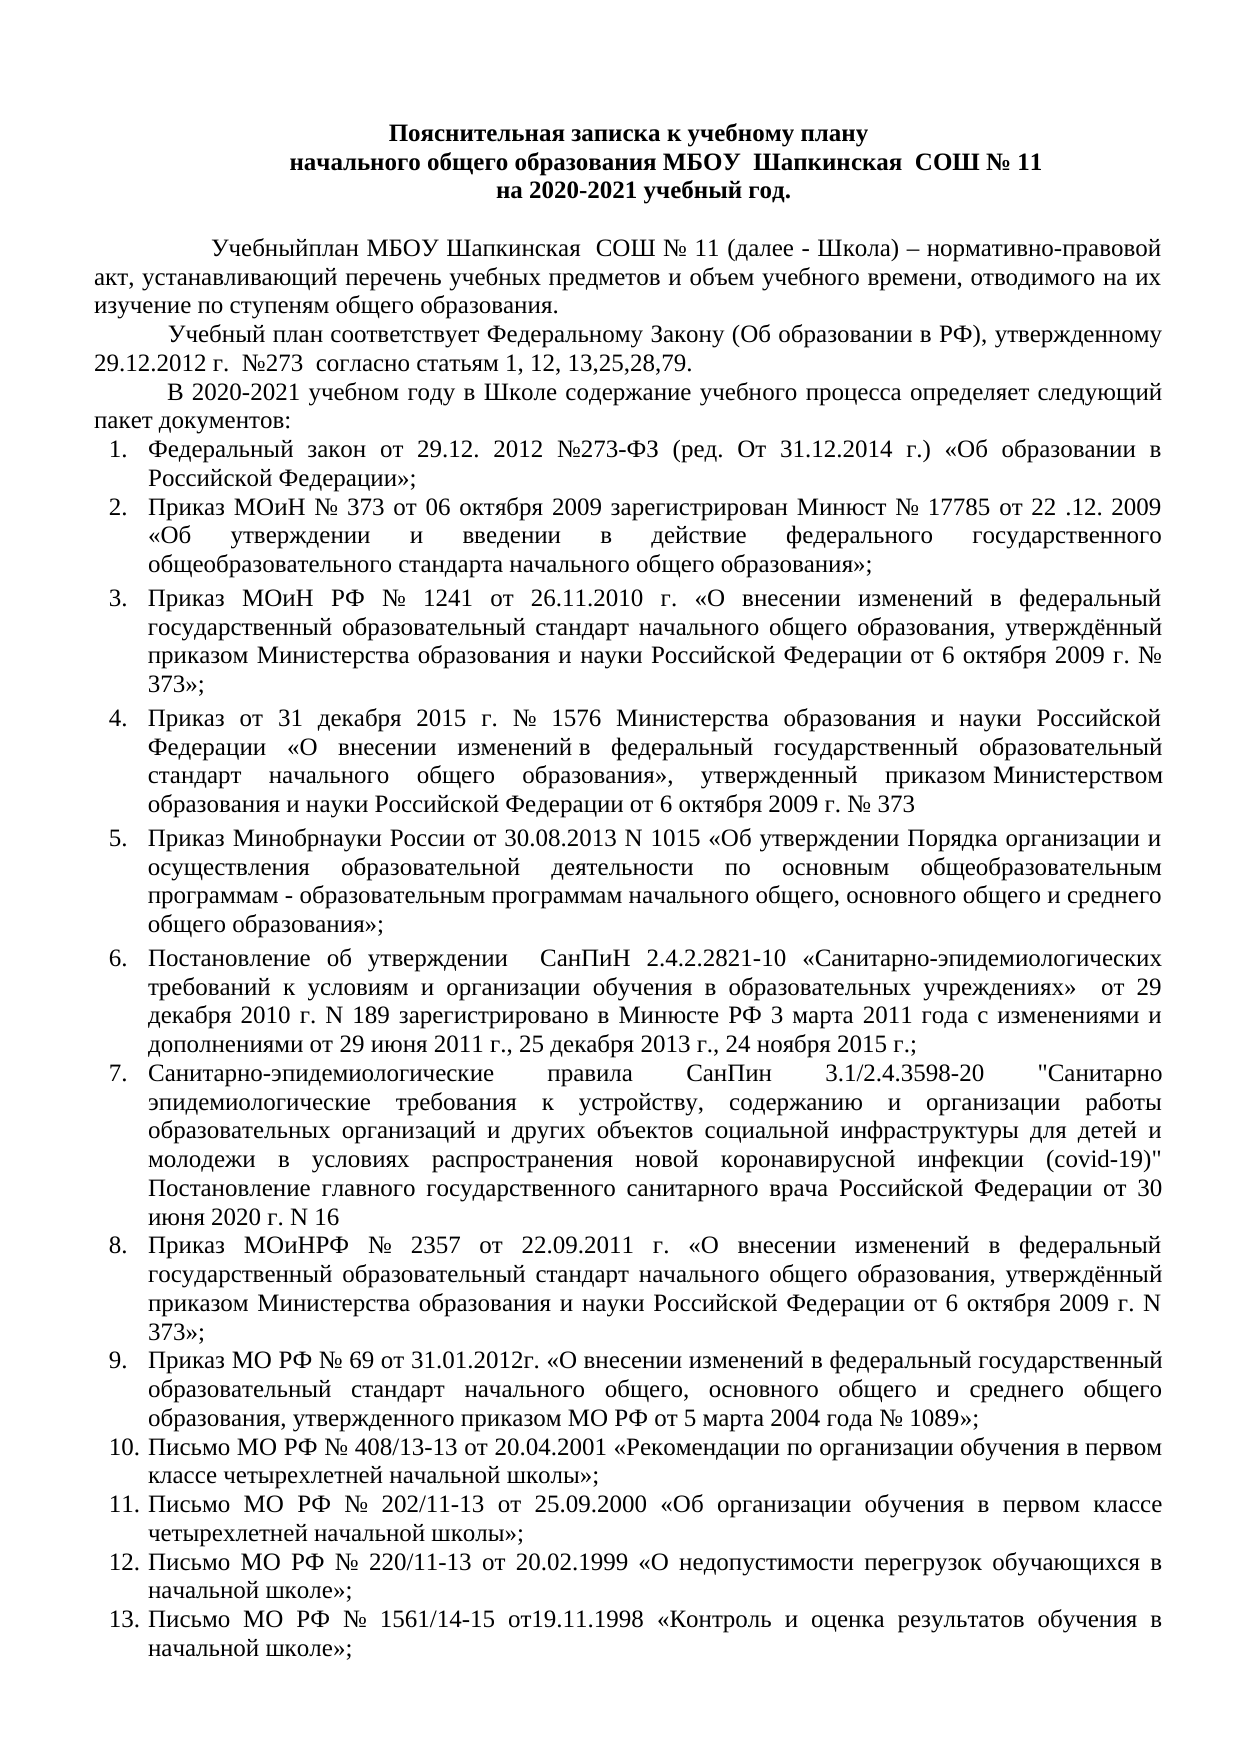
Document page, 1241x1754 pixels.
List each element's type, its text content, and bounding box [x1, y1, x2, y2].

list Приказ МОиН № 373 от 06 октября 2009 зарегистрирован Минюст № 17785 от 22 .12. 2009 «Об утверждении и введении в действие федерального государственного общеобразовательного стандарта начального общего образования»; [109, 492, 1163, 578]
list Приказ от 31 декабря . № 1576 Министерства образования и науки Российской Федерации «О внесении изменений в федеральный государственный образовательный стандарт начального общего образования», утвержденный приказом Министерством образования и науки Российской Федерации от 6 октября . № 373 [109, 703, 1163, 818]
list Письмо МО РФ № 202/11-13 от 25.09.2000 «Об организации обучения в первом классе четырехлетней начальной школы»; [109, 1489, 1163, 1547]
list Письмо МО РФ № 220/11-13 от 20.02.1999 «О недопустимости перегрузок обучающихся в начальной школе»; [109, 1547, 1163, 1604]
text Учебный план соответствует Федеральному Закону (Об образовании в РФ), утвержденному 29.12.2012 г. №273 согласно статьям 1, 12, 13,25,28,79. [94, 319, 1163, 377]
text В 2020-2021 учебном году в Школе содержание учебного процесса определяет следующий пакет документов: [94, 377, 1163, 434]
list Приказ МО РФ № 69 от 31.01.2012г. «О внесении изменений в федеральный государственный образовательный стандарт начального общего, основного общего и среднего общего образования, утвержденного приказом МО РФ от 5 марта 2004 года № 1089»; [109, 1346, 1163, 1432]
list Письмо МО РФ № 408/13-13 от 20.04.2001 «Рекомендации по организации обучения в первом классе четырехлетней начальной школы»; [109, 1432, 1163, 1489]
list Санитарно-эпидемиологические правила СанПин 3.1/2.4.3598-20 "Санитарно эпидемиологические требования к устройству, содержанию и организации работы образовательных организаций и других объектов социальной инфраструктуры для детей и молодежи в условиях распространения новой коронавирусной инфекции (covid-19)" Постановление главного государственного санитарного врача Российской Федерации от 30 июня 2020 г. N 16 [109, 1058, 1163, 1231]
list Приказ Минобрнауки России от 30.08.2013 N 1015 «Об утверждении Порядка организации и осуществления образовательной деятельности по основным общеобразовательным программам - образовательным программам начального общего, основного общего и среднего общего образования»; [109, 823, 1163, 938]
text Пояснительная записка к учебному плану [94, 118, 1163, 147]
text на 2020-2021 учебный год. [94, 176, 1163, 204]
text начального общего образования МБОУ Шапкинская СОШ № 11 [139, 147, 1163, 176]
list Приказ МОиН РФ № 1241 от 26.11.2010 г. «О внесении изменений в федеральный государственный образовательный стандарт начального общего образования, утверждённый приказом Министерства образования и науки Российской Федерации от 6 октября . № 373»; [109, 583, 1163, 698]
list Письмо МО РФ № 1561/14-15 от19.11.1998 «Контроль и оценка результатов обучения в начальной школе»; [109, 1604, 1163, 1662]
text Учебныйплан МБОУ Шапкинская СОШ № 11 (далее - Школа) – нормативно-правовой акт, устанавливающий перечень учебных предметов и объем учебного времени, отводимого на их изучение по ступеням общего образования. [94, 233, 1163, 319]
list Приказ МОиНРФ № 2357 от 22.09.2011 г. «О внесении изменений в федеральный государственный образовательный стандарт начального общего образования, утверждённый приказом Министерства образования и науки Российской Федерации от 6 октября . N 373»; [109, 1231, 1163, 1346]
list Федеральный закон от 29.12. 2012 №273-ФЗ (ред. От 31.12.2014 г.) «Об образовании в Российской Федерации»; [109, 434, 1163, 492]
list Постановление об утверждении СанПиН 2.4.2.2821-10 «Санитарно-эпидемиологических требований к условиям и организации обучения в образовательных учреждениях» от 29 декабря . N 189 зарегистрировано в Минюсте РФ 3 марта 2011 года с изменениями и дополнениями от 29 июня ., 25 декабря ., 24 ноября .; [109, 943, 1163, 1058]
